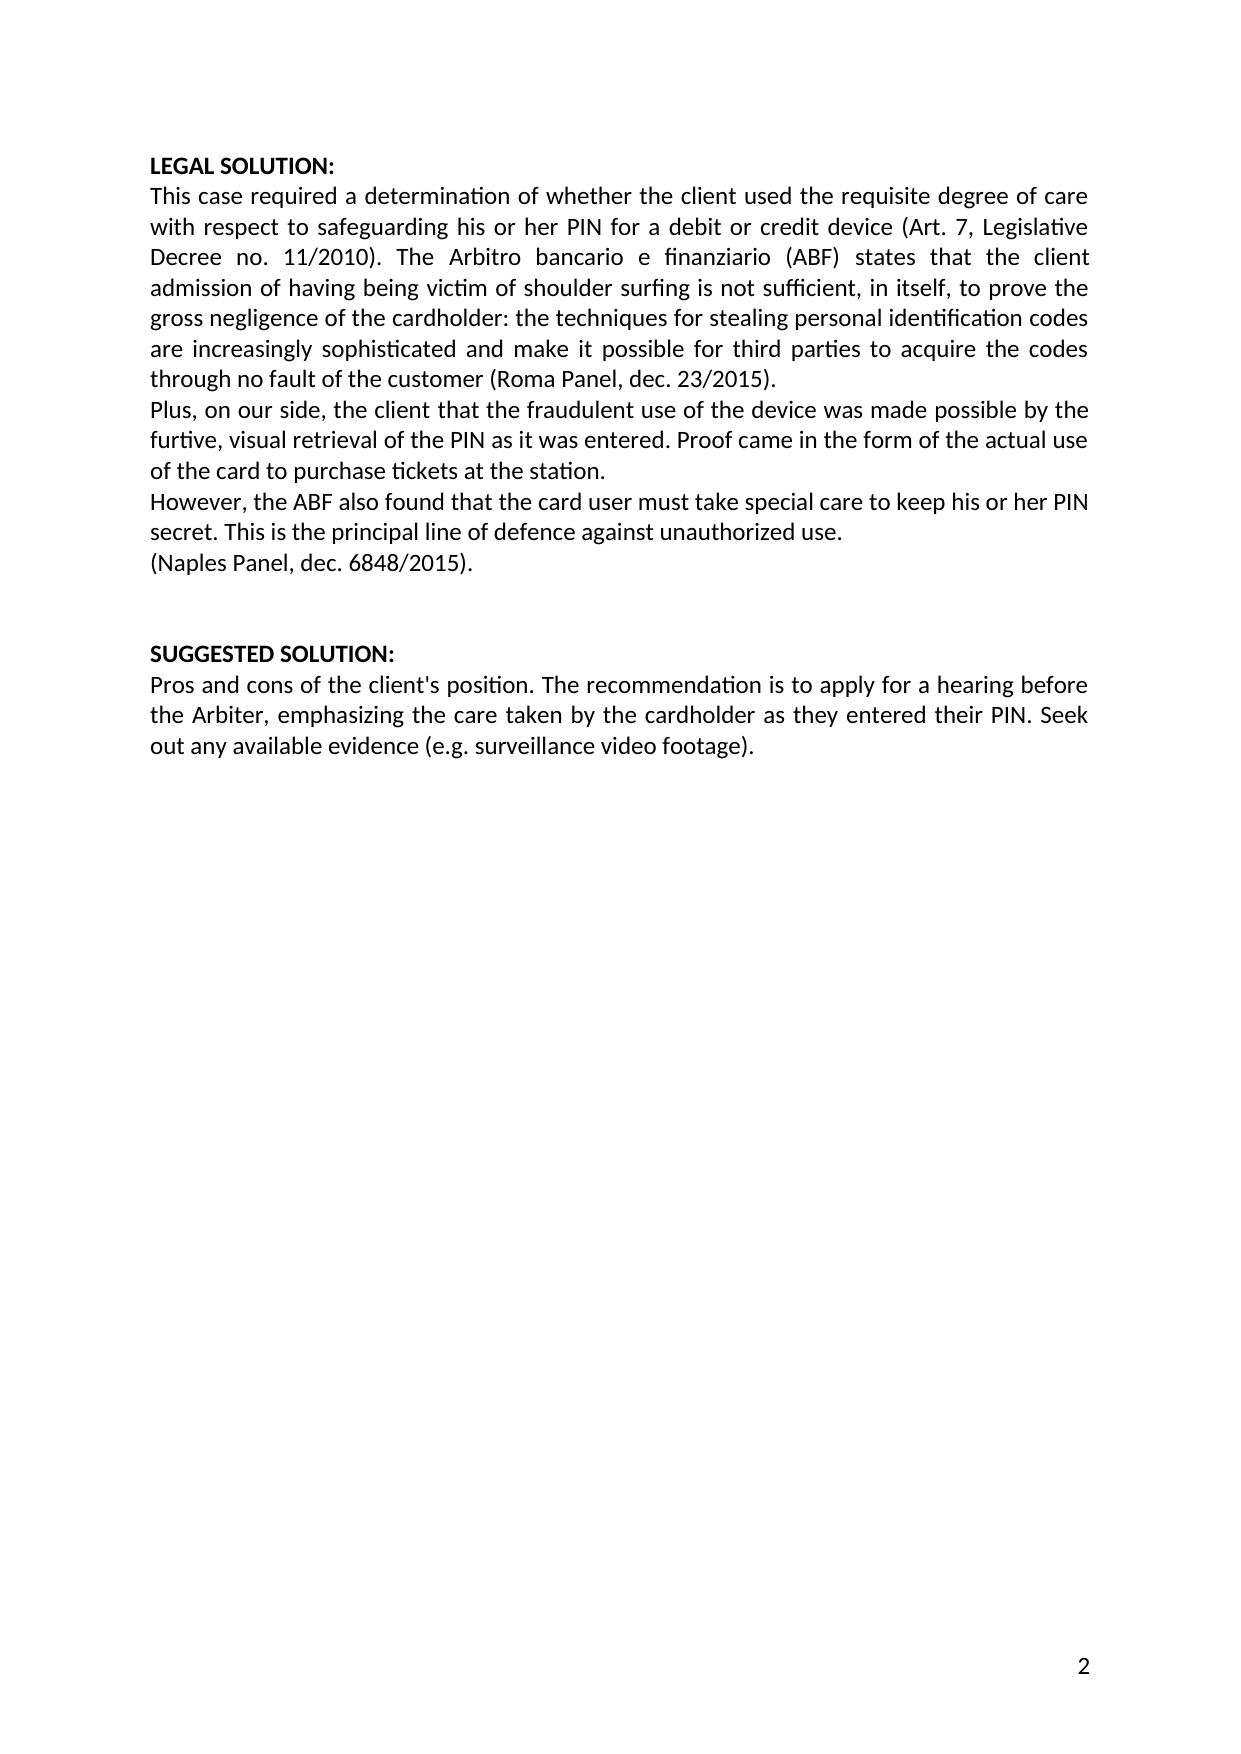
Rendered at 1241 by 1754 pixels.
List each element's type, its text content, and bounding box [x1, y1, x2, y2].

text Pros and cons of the client's position. The recommendation is to apply for a hearing before the Arbiter, emphasizing the care taken by the cardholder as they entered their PIN. Seek out any available evidence (e.g. surveillance video footage). [150, 669, 1090, 760]
text Plus, on our side, the client that the fraudulent use of the device was made possible by the furtive, visual retrieval of the PIN as it was entered. Proof came in the form of the actual use of the card to purchase tickets at the station. [150, 394, 1090, 486]
text (Naples Panel, dec. 6848/2015). [150, 547, 1090, 577]
text SUGGESTED SOLUTION: [150, 638, 1090, 669]
text This case required a determination of whether the client used the requisite degree of care with respect to safeguarding his or her PIN for a debit or credit device (Art. 7, Legislative Decree no. 11/2010). The Arbitro bancario e finanziario (ABF) states that the client admission of having being victim of shoulder surfing is not sufficient, in itself, to prove the gross negligence of the cardholder: the techniques for stealing personal identification codes are increasingly sophisticated and make it possible for third parties to acquire the codes through no fault of the customer (Roma Panel, dec. 23/2015). [150, 181, 1090, 394]
text LEGAL SOLUTION: [150, 150, 1090, 181]
text However, the ABF also found that the card user must take special care to keep his or her PIN secret. This is the principal line of defence against unauthorized use. [150, 486, 1090, 547]
